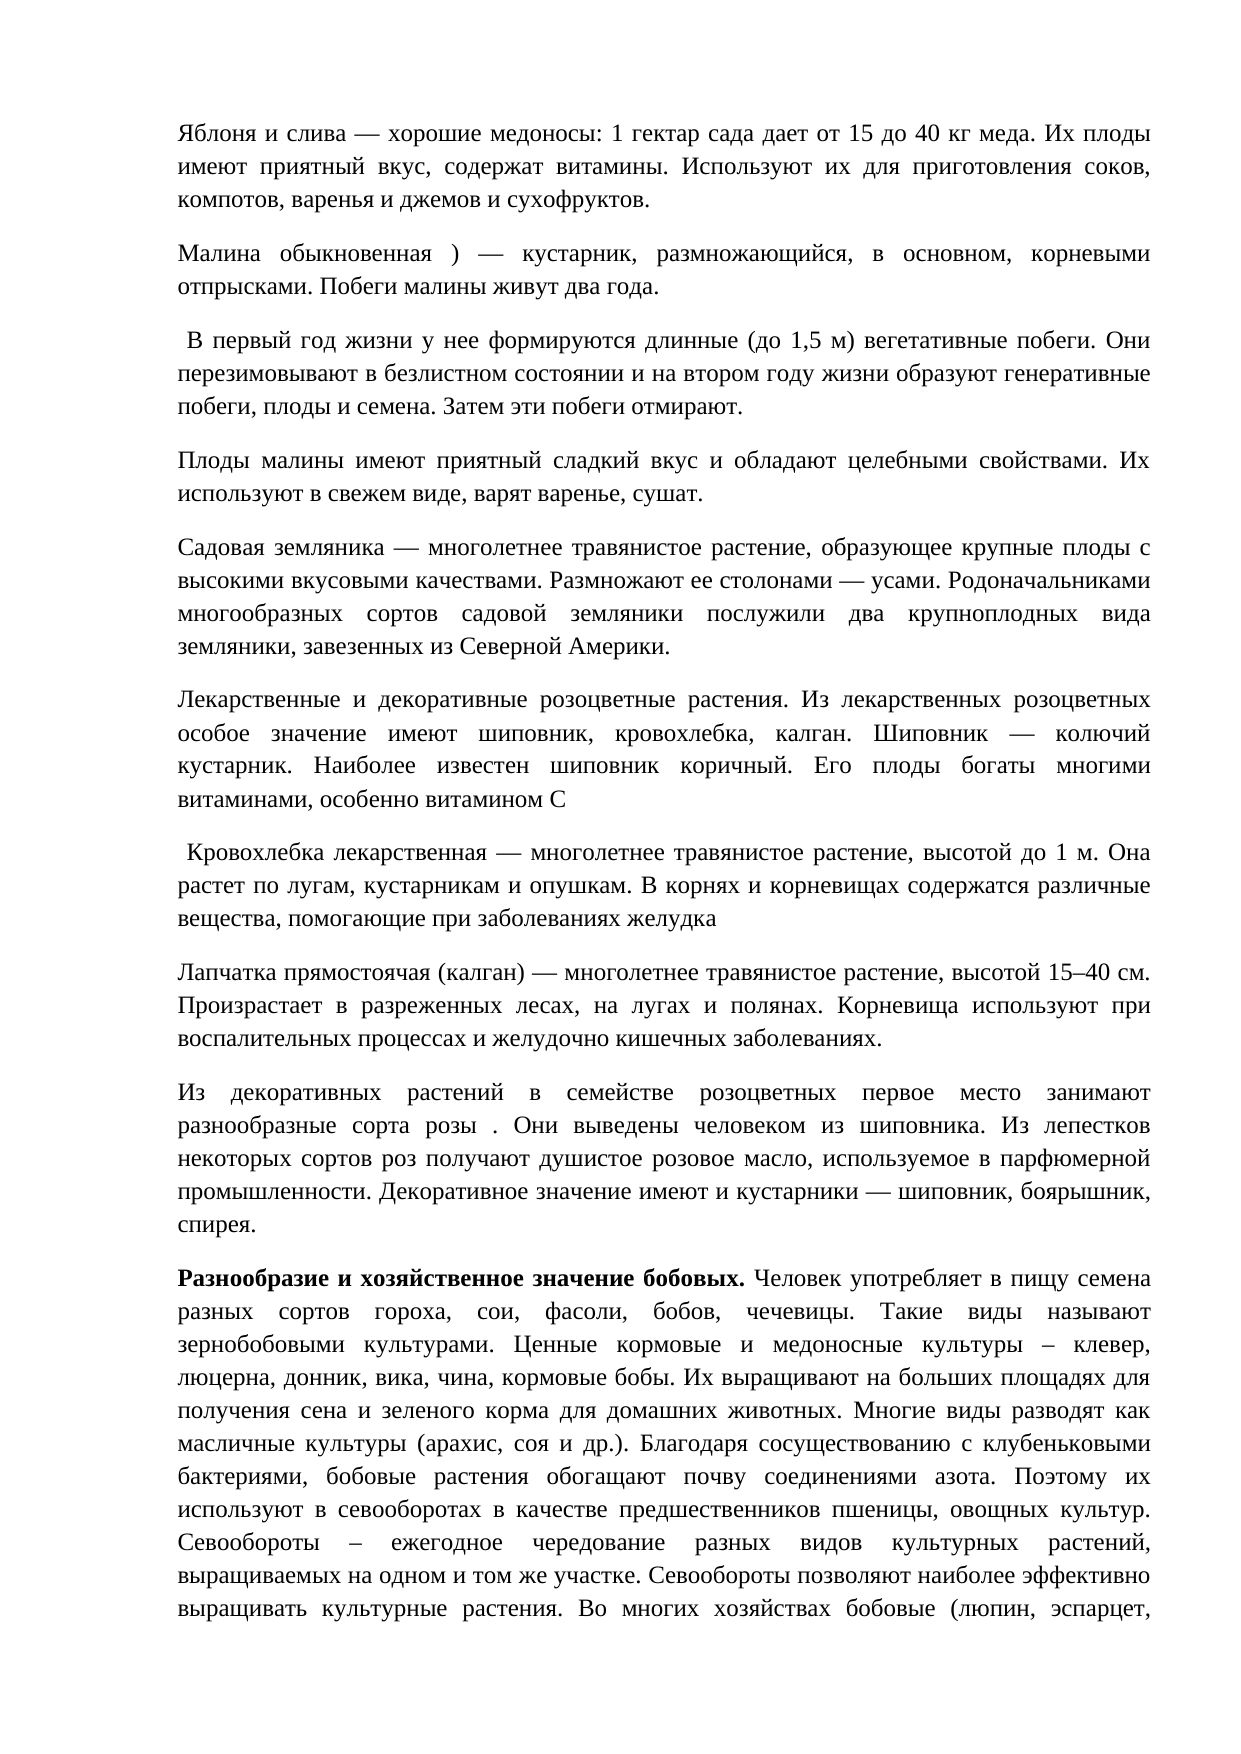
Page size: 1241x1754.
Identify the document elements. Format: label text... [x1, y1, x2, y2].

text В первый год жизни у нее формируются длинные (до 1,5 м) вегетативные побеги. Они перезимовывают в безлистном состоянии и на втором году жизни образуют генеративные побеги, плоды и семена. Затем эти побеги отмирают. [177, 325, 1152, 420]
text Лапчатка прямостоячая (калган) — многолетнее травянистое растение, высотой 15–40 см. Произрастает в разреженных лесах, на лугах и полянах. Корневища используют при воспалительных процессах и желудочно кишечных заболеваниях. [177, 957, 1152, 1052]
text Яблоня и слива — хорошие медоносы: 1 гектар сада дает от 15 до 40 кг меда. Их плоды имеют приятный вкус, содержат витамины. Используют их для приготовления соков, компотов, варенья и джемов и сухофруктов. [177, 118, 1152, 213]
text Садовая земляника — многолетнее травянистое растение, образующее крупные плоды с высокими вкусовыми качествами. Размножают ее столонами — усами. Родоначальниками многообразных сортов садовой земляники послужили два крупноплодных вида земляники, завезенных из Северной Америки. [177, 532, 1152, 659]
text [177, 1263, 1152, 1622]
text Из декоративных растений в семействе розоцветных первое место занимают разнообразные сорта розы . Они выведены человеком из шиповника. Из лепестков некоторых сортов роз получают душистое розовое масло, используемое в парфюмерной промышленности. Декоративное значение имеют и кустарники — шиповник, боярышник, спирея. [177, 1077, 1152, 1238]
text Лекарственные и декоративные розоцветные растения. Из лекарственных розоцветных особое значение имеют шиповник, кровохлебка, калган. Шиповник — колючий кустарник. Наиболее известен шиповник коричный. Его плоды богаты многими витаминами, особенно витамином С [177, 684, 1152, 812]
text Плоды малины имеют приятный сладкий вкус и обладают целебными свойствами. Их используют в свежем виде, варят варенье, сушат. [177, 445, 1152, 507]
text Кровохлебка лекарственная — многолетнее травянистое растение, высотой до 1 м. Она растет по лугам, кустарникам и опушкам. В корнях и корневищах содержатся различные вещества, помогающие при заболеваниях желудка [177, 837, 1152, 932]
text Малина обыкновенная ) — кустарник, размножающийся, в основном, корневыми отпрысками. Побеги малины живут два года. [177, 238, 1152, 300]
